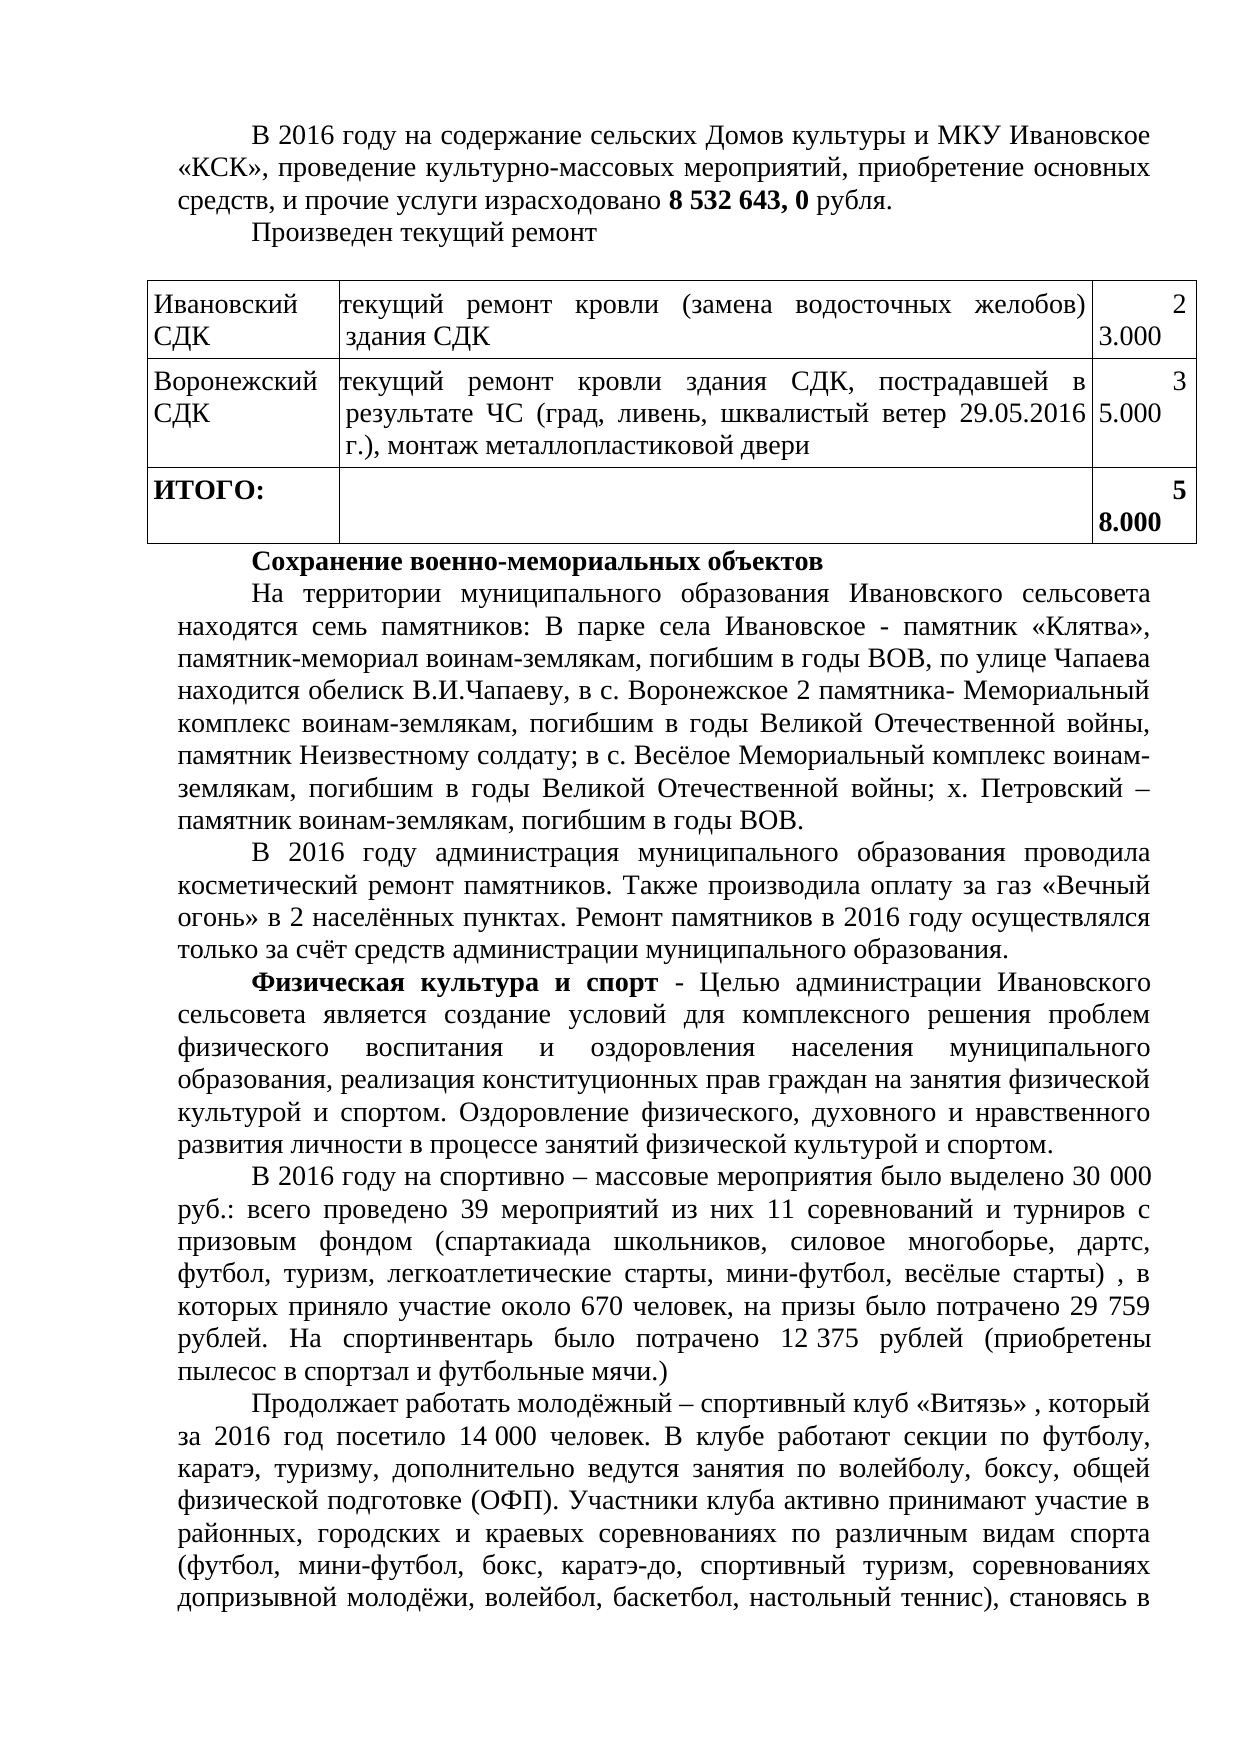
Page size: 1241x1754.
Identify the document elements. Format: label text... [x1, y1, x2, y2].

table_cell 35.000 [1093, 359, 1196, 467]
text В 2016 году на содержание сельских Домов культуры и МКУ Ивановское «КСК», проведение культурно-массовых мероприятий, приобретение основных средств, и прочие услуги израсходовано 8 532 643, 0 рубля. [177, 118, 1152, 215]
table_cell 58.000 [1093, 468, 1196, 543]
table_cell [340, 468, 1092, 543]
table_cell Воронежский СДК [148, 359, 339, 467]
table_cell ИТОГО: [148, 468, 339, 543]
table_cell текущий ремонт кровли здания СДК, пострадавшей в результате ЧС (град, ливень, шквалистый ветер 29.05.2016 г.), монтаж металлопластиковой двери [340, 359, 1092, 467]
list Сохранение военно-мемориальных объектов [177, 544, 1152, 576]
text Физическая культура и спорт - Целью администрации Ивановского сельсовета является создание условий для комплексного решения проблем физического воспитания и оздоровления населения муниципального образования, реализация конституционных прав граждан на занятия физической культурой и спортом. Оздоровление физического, духовного и нравственного развития личности в процессе занятий физической культурой и спортом. [177, 965, 1152, 1159]
table_header 23.000 [1093, 281, 1196, 357]
table_header текущий ремонт кровли (замена водосточных желобов) здания СДК [340, 281, 1092, 357]
text В 2016 году на спортивно – массовые мероприятия было выделено 30 000 руб.: всего проведено 39 мероприятий из них 11 соревнований и турниров с призовым фондом (спартакиада школьников, силовое многоборье, дартс, футбол, туризм, легкоатлетические старты, мини-футбол, весёлые старты) , в которых приняло участие около 670 человек, на призы было потрачено 29 759 рублей. На спортинвентарь было потрачено 12 375 рублей (приобретены пылесос в спортзал и футбольные мячи.) [177, 1159, 1152, 1386]
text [177, 1386, 1152, 1613]
text Произведен текущий ремонт [177, 215, 1152, 248]
text В 2016 году администрация муниципального образования проводила косметический ремонт памятников. Также производила оплату за газ «Вечный огонь» в 2 населённых пунктах. Ремонт памятников в 2016 году осуществлялся только за счёт средств администрации муниципального образования. [177, 835, 1152, 965]
table_header Ивановский СДК [148, 281, 339, 357]
text На территории муниципального образования Ивановского сельсовета находятся семь памятников: В парке села Ивановское - памятник «Клятва», памятник-мемориал воинам-землякам, погибшим в годы ВОВ, по улице Чапаева находится обелиск В.И.Чапаеву, в с. Воронежское 2 памятника- Мемориальный комплекс воинам-землякам, погибшим в годы Великой Отечественной войны, памятник Неизвестному солдату; в с. Весёлое Мемориальный комплекс воинам-землякам, погибшим в годы Великой Отечественной войны; х. Петровский – памятник воинам-землякам, погибшим в годы ВОВ. [177, 576, 1152, 835]
